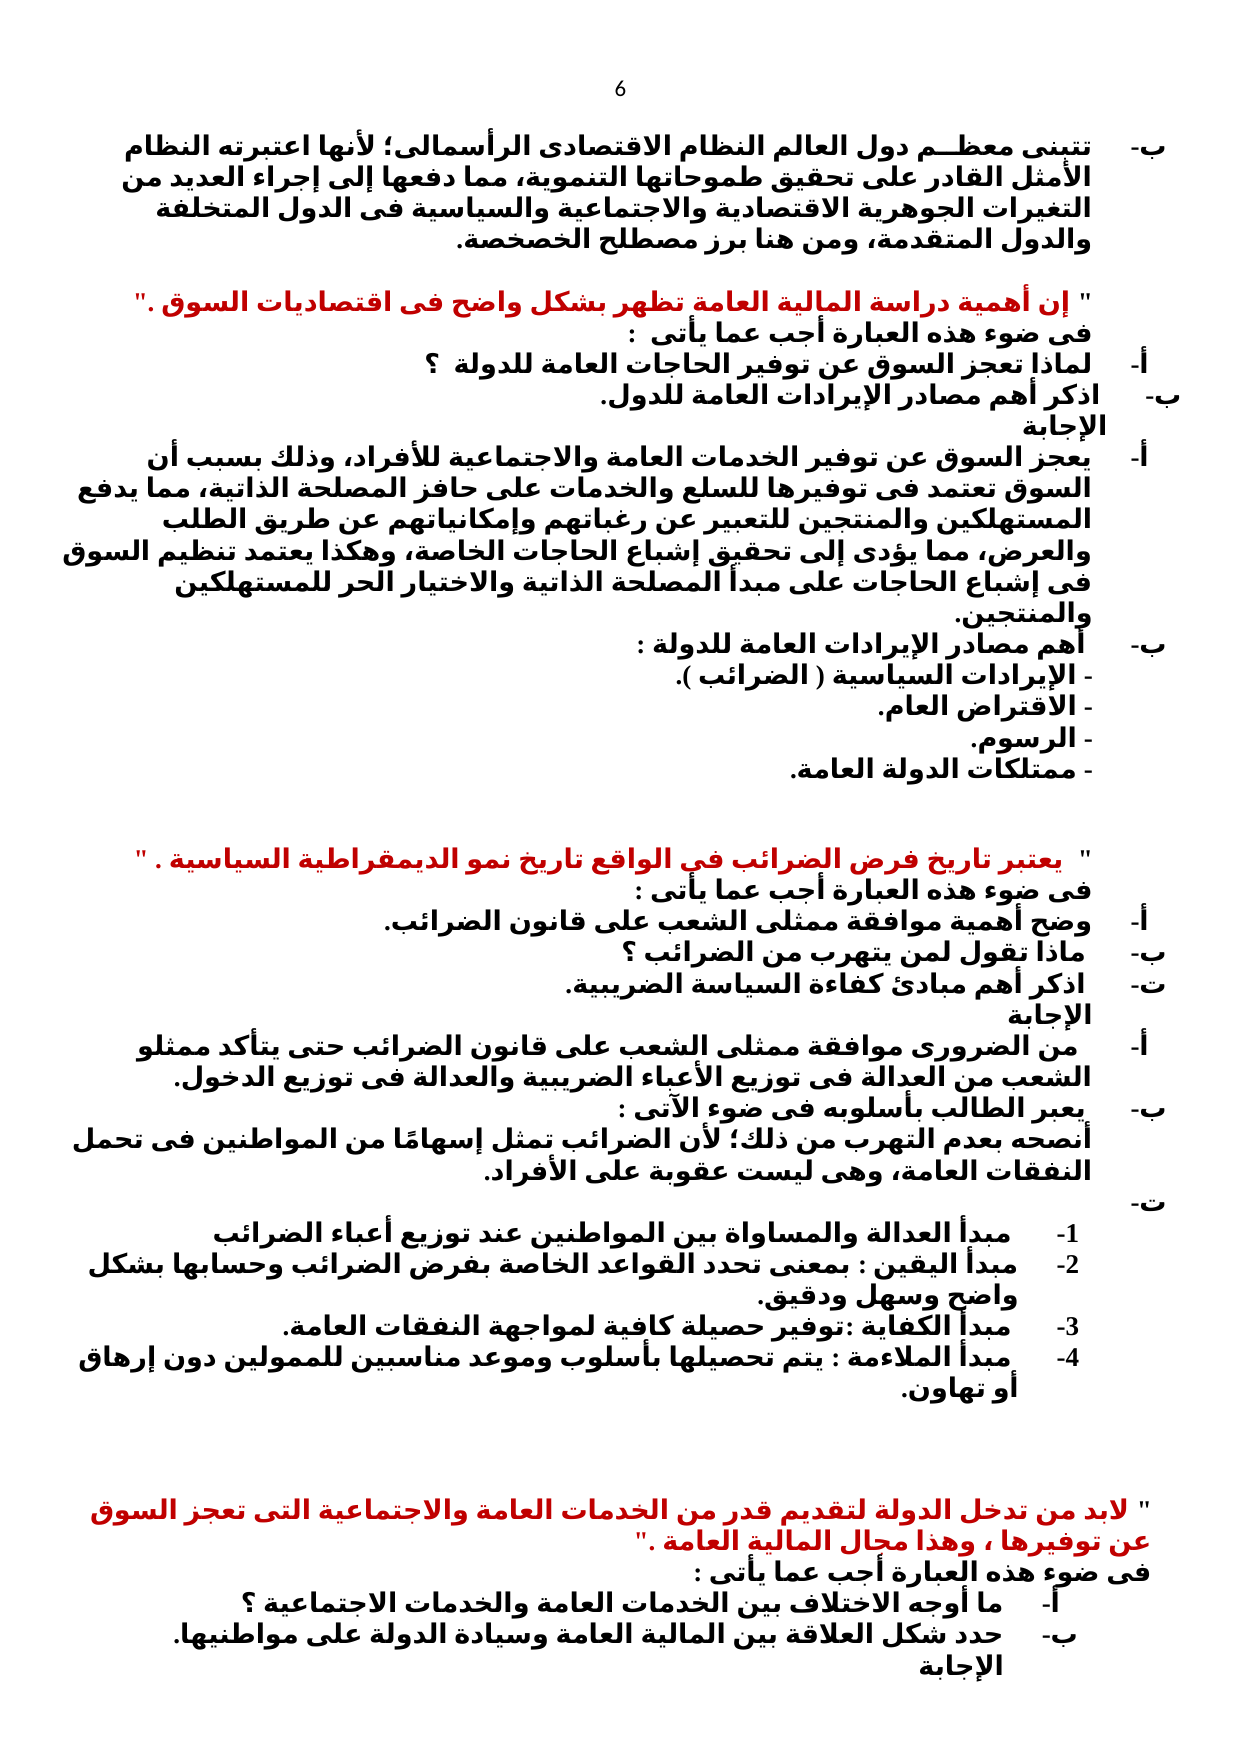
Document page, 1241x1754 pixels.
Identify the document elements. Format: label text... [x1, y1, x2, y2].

list ما أوجه الاختلاف بين الخدمات العامة والخدمات الاجتماعية ؟ [59, 1587, 1042, 1619]
list ماذا تقول لمن يتهرب من الضرائب ؟ [59, 937, 1130, 968]
list وضح أهمية موافقة ممثلى الشعب على قانون الضرائب. [59, 905, 1130, 937]
list اذكر أهم مبادئ كفاءة السياسة الضريبية. الإجابة [59, 968, 1130, 1030]
list مبدأ العدالة والمساواة بين المواطنين عند توزيع أعباء الضرائب [59, 1217, 1056, 1248]
list تتبنى معظــم دول العالم النظام الاقتصادى الرأسمالى؛ لأنها اعتبرته النظام الأمثل القادر على تحقيق طموحاتها التنموية، مما دفعها إلى إجراء العديد من التغيرات الجوهرية الاقتصادية والاجتماعية والسياسية فى الدول المتخلفة والدول المتقدمة، ومن هنا برز مصطلح الخصخصة. " إن أهمية دراسة المالية العامة تظهر بشكل واضح فى اقتصاديات السوق ." فى ضوء هذه العبارة أجب عما يأتى : [59, 130, 1130, 348]
list حدد شكل العلاقة بين المالية العامة وسيادة الدولة على مواطنيها. الإجابة [59, 1619, 1042, 1681]
list مبدأ الكفاية :توفير حصيلة كافية لمواجهة النفقات العامة. [59, 1310, 1056, 1341]
list " لابد من تدخل الدولة لتقديم قدر من الخدمات العامة والاجتماعية التى تعجز السوق عن توفيرها ، وهذا مجال المالية العامة ." فى ضوء هذه العبارة أجب عما يأتى : [59, 1463, 1152, 1587]
list لماذا تعجز السوق عن توفير الحاجات العامة للدولة ؟ [59, 348, 1130, 379]
list اذكر أهم مصادر الإيرادات العامة للدول. الإجابة [59, 379, 1145, 441]
list مبدأ الملاءمة : يتم تحصيلها بأسلوب وموعد مناسبين للممولين دون إرهاق أو تهاون. [59, 1341, 1056, 1404]
list يعجز السوق عن توفير الخدمات العامة والاجتماعية للأفراد، وذلك بسبب أن السوق تعتمد فى توفيرها للسلع والخدمات على حافز المصلحة الذاتية، مما يدفع المستهلكين والمنتجين للتعبير عن رغباتهم وإمكانياتهم عن طريق الطلب والعرض، مما يؤدى إلى تحقيق إشباع الحاجات الخاصة، وهكذا يعتمد تنظيم السوق فى إشباع الحاجات على مبدأ المصلحة الذاتية والاختيار الحر للمستهلكين والمنتجين. [59, 441, 1130, 628]
list من الضرورى موافقة ممثلى الشعب على قانون الضرائب حتى يتأكد ممثلو الشعب من العدالة فى توزيع الأعباء الضريبية والعدالة فى توزيع الدخول. [59, 1030, 1130, 1092]
list أهم مصادر الإيرادات العامة للدولة : - الإيرادات السياسية ( الضرائب ). - الاقتراض العام. - الرسوم. - ممتلكات الدولة العامة. [59, 628, 1130, 812]
list مبدأ اليقين : بمعنى تحدد القواعد الخاصة بفرض الضرائب وحسابها بشكل واضح وسهل ودقيق. [59, 1248, 1056, 1310]
list يعبر الطالب بأسلوبه فى ضوء الآتى : أنصحه بعدم التهرب من ذلك؛ لأن الضرائب تمثل إسهامًا من المواطنين فى تحمل النفقات العامة، وهى ليست عقوبة على الأفراد. [59, 1092, 1130, 1186]
list " يعتبر تاريخ فرض الضرائب فى الواقع تاريخ نمو الديمقراطية السياسية . " فى ضوء هذه العبارة أجب عما يأتى : [59, 812, 1093, 905]
